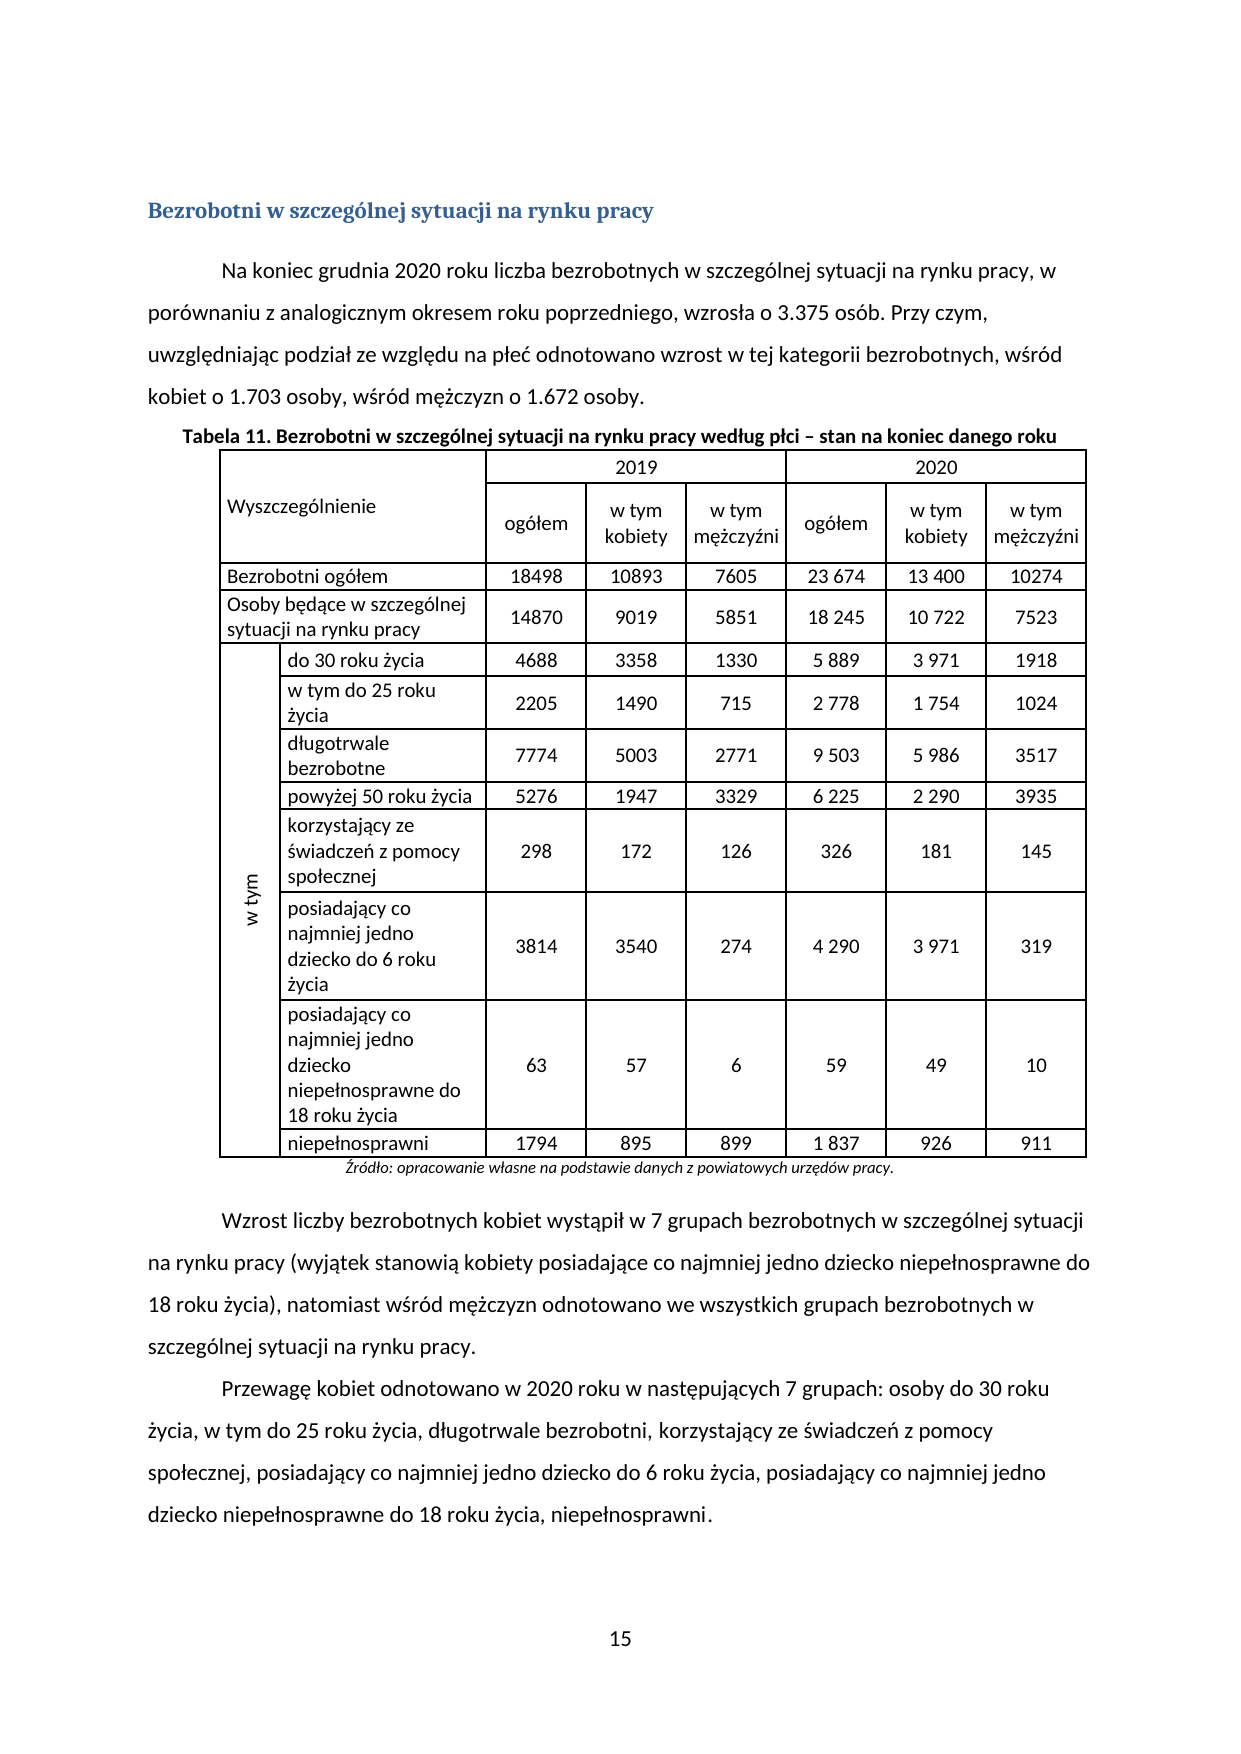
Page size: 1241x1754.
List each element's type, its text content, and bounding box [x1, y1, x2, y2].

table_cell 2 290 [887, 783, 985, 808]
table_cell 14870 [487, 591, 585, 642]
table_cell 10 [987, 1001, 1085, 1128]
table_cell w tym mężczyźni [987, 484, 1085, 562]
table_cell 2 778 [787, 677, 885, 728]
text Przewagę kobiet odnotowano w 2020 roku w następujących 7 grupach: osoby do 30 roku życia, w tym do 25 roku życia, długotrwale bezrobotni, korzystający ze świadczeń z pomocy społecznej, posiadający co najmniej jedno dziecko do 6 roku życia, posiadający co najmniej jedno dziecko niepełnosprawne do 18 roku życia, niepełnosprawni. [148, 1374, 1093, 1528]
table_cell 145 [987, 810, 1085, 891]
table_cell 1794 [487, 1130, 585, 1156]
table_cell 715 [687, 677, 785, 728]
table_cell 1 837 [787, 1130, 885, 1156]
subtitle Bezrobotni w szczególnej sytuacji na rynku pracy [148, 198, 1093, 224]
table_cell 18 245 [787, 591, 885, 642]
table_cell 3540 [587, 893, 685, 999]
table_cell 9019 [587, 591, 685, 642]
table_cell ogółem [487, 484, 585, 562]
table_cell niepełnosprawni [281, 1130, 485, 1156]
table_cell 5 889 [787, 644, 885, 675]
table_cell 126 [687, 810, 785, 891]
table_cell 3 971 [887, 644, 985, 675]
table_cell w tym mężczyźni [687, 484, 785, 562]
table_cell długotrwale bezrobotne [281, 730, 485, 781]
table_cell 181 [887, 810, 985, 891]
table_cell Osoby będące w szczególnej sytuacji na rynku pracy [221, 591, 485, 642]
table_cell w tym kobiety [887, 484, 985, 562]
table_cell korzystający ze świadczeń z pomocy społecznej [281, 810, 485, 891]
table_cell 13 400 [887, 564, 985, 589]
table_cell 23 674 [787, 564, 885, 589]
table_header Wyszczególnienie [221, 451, 485, 562]
table_cell 18498 [487, 564, 585, 589]
table_cell posiadający co najmniej jedno dziecko do 6 roku życia [281, 893, 485, 999]
table_header 2019 [487, 451, 785, 482]
table_cell 274 [687, 893, 785, 999]
table_cell 5 986 [887, 730, 985, 781]
table_cell 63 [487, 1001, 585, 1128]
table_cell 172 [587, 810, 685, 891]
table_cell 1024 [987, 677, 1085, 728]
table_cell 9 503 [787, 730, 885, 781]
table_cell 57 [587, 1001, 685, 1128]
table_cell 2205 [487, 677, 585, 728]
table_cell 6 [687, 1001, 785, 1128]
table_cell 10 722 [887, 591, 985, 642]
table_cell 7523 [987, 591, 1085, 642]
table_cell 926 [887, 1130, 985, 1156]
table_cell 4688 [487, 644, 585, 675]
table_cell w tym [221, 644, 279, 1156]
table_cell 3329 [687, 783, 785, 808]
table_cell 1490 [587, 677, 685, 728]
table_cell do 30 roku życia [281, 644, 485, 675]
table_cell 319 [987, 893, 1085, 999]
table_cell 3 971 [887, 893, 985, 999]
table_cell 7774 [487, 730, 585, 781]
table_cell 911 [987, 1130, 1085, 1156]
table_header 2020 [787, 451, 1085, 482]
table_cell 4 290 [787, 893, 885, 999]
text Tabela 11. Bezrobotni w szczególnej sytuacji na rynku pracy według płci – stan na koniec danego roku [148, 424, 1093, 449]
table_cell 5276 [487, 783, 585, 808]
table_cell 5851 [687, 591, 785, 642]
table_cell Bezrobotni ogółem [221, 564, 485, 589]
table_cell 3517 [987, 730, 1085, 781]
table_cell 5003 [587, 730, 685, 781]
table_cell 6 225 [787, 783, 885, 808]
table_cell 1947 [587, 783, 685, 808]
table_cell 49 [887, 1001, 985, 1128]
table_cell 10274 [987, 564, 1085, 589]
table_cell 3814 [487, 893, 585, 999]
table_cell ogółem [787, 484, 885, 562]
table_cell 10893 [587, 564, 685, 589]
table_cell 1330 [687, 644, 785, 675]
table_cell 326 [787, 810, 885, 891]
table_cell 899 [687, 1130, 785, 1156]
table_cell 7605 [687, 564, 785, 589]
table_cell 2771 [687, 730, 785, 781]
table_cell 59 [787, 1001, 885, 1128]
table_cell 895 [587, 1130, 685, 1156]
table_cell 1 754 [887, 677, 985, 728]
table_cell 1918 [987, 644, 1085, 675]
table_cell powyżej 50 roku życia [281, 783, 485, 808]
text Wzrost liczby bezrobotnych kobiet wystąpił w 7 grupach bezrobotnych w szczególnej sytuacji na rynku pracy (wyjątek stanowią kobiety posiadające co najmniej jedno dziecko niepełnosprawne do 18 roku życia), natomiast wśród mężczyzn odnotowano we wszystkich grupach bezrobotnych w szczególnej sytuacji na rynku pracy. [148, 1206, 1093, 1360]
table_cell 3935 [987, 783, 1085, 808]
table_cell posiadający co najmniej jedno dziecko niepełnosprawne do 18 roku życia [281, 1001, 485, 1128]
text Źródło: opracowanie własne na podstawie danych z powiatowych urzędów pracy. [148, 1158, 1093, 1178]
text Na koniec grudnia 2020 roku liczba bezrobotnych w szczególnej sytuacji na rynku pracy, w porównaniu z analogicznym okresem roku poprzedniego, wzrosła o 3.375 osób. Przy czym, uwzględniając podział ze względu na płeć odnotowano wzrost w tej kategorii bezrobotnych, wśród kobiet o 1.703 osoby, wśród mężczyzn o 1.672 osoby. [148, 256, 1093, 410]
table_cell w tym do 25 roku życia [281, 677, 485, 728]
table_cell 3358 [587, 644, 685, 675]
table_cell w tym kobiety [587, 484, 685, 562]
table_cell 298 [487, 810, 585, 891]
